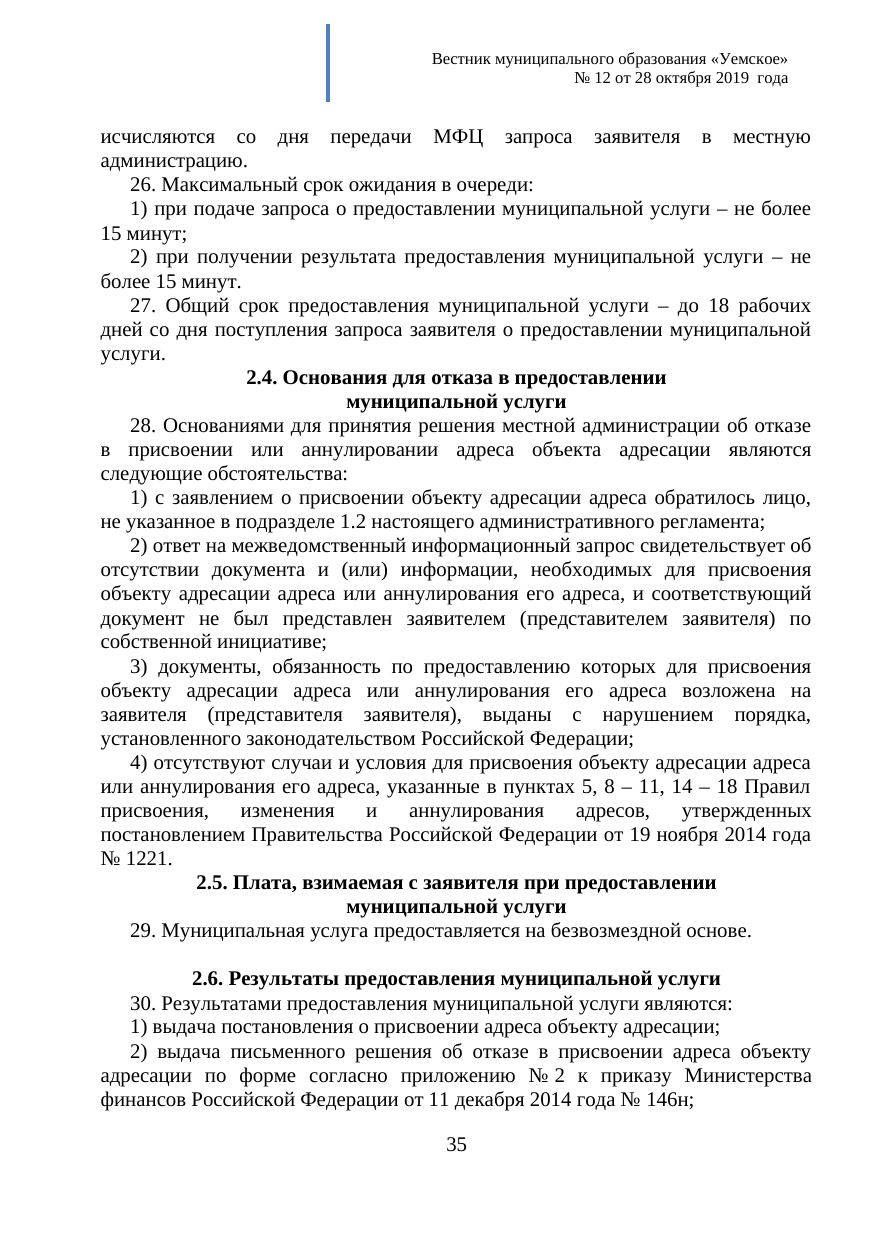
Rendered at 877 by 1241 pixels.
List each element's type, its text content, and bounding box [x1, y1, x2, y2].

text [100, 124, 812, 172]
text 27. Общий срок предоставления муниципальной услуги – до 18 рабочих дней со дня поступления запроса заявителя о предоставлении муниципальной услуги. [100, 293, 812, 365]
text 1) с заявлением о присвоении объекту адресации адреса обратилось лицо, не указанное в подразделе 1.2 настоящего административного регламента; [100, 485, 812, 533]
text 2.4. Основания для отказа в предоставлении [100, 365, 812, 389]
text 2.6. Результаты предоставления муниципальной услуги [100, 966, 812, 990]
text муниципальной услуги [100, 389, 812, 413]
text 28. Основаниями для принятия решения местной администрации об отказе в присвоении или аннулировании адреса объекта адресации являются следующие обстоятельства: [100, 413, 812, 485]
text 2) при получении результата предоставления муниципальной услуги – не более 15 минут. [100, 244, 812, 293]
text 4) отсутствуют случаи и условия для присвоения объекту адресации адреса или аннулирования его адреса, указанные в пунктах 5, 8 – 11, 14 – 18 Правил присвоения, изменения и аннулирования адресов, утвержденных постановлением Правительства Российской Федерации от 19 ноября 2014 года № 1221. [100, 750, 812, 870]
text 2.5. Плата, взимаемая с заявителя при предоставлении [100, 870, 812, 894]
text 1) выдача постановления о присвоении адреса объекту адресации; [100, 1014, 812, 1038]
text муниципальной услуги [100, 894, 812, 918]
text 2) выдача письменного решения об отказе в присвоении адреса объекту адресации по форме согласно приложению № 2 к приказу Министерства финансов Российской Федерации от 11 декабря 2014 года № 146н; [100, 1038, 812, 1111]
text 30. Результатами предоставления муниципальной услуги являются: [100, 990, 812, 1014]
text 29. Муниципальная услуга предоставляется на безвозмездной основе. [100, 918, 812, 942]
text 2) ответ на межведомственный информационный запрос свидетельствует об отсутствии документа и (или) информации, необходимых для присвоения объекту адресации адреса или аннулирования его адреса, и соответствующий документ не был представлен заявителем (представителем заявителя) по собственной инициативе; [100, 533, 812, 653]
text 3) документы, обязанность по предоставлению которых для присвоения объекту адресации адреса или аннулирования его адреса возложена на заявителя (представителя заявителя), выданы с нарушением порядка, установленного законодательством Российской Федерации; [100, 653, 812, 750]
text 26. Максимальный срок ожидания в очереди: [100, 172, 812, 196]
text 1) при подаче запроса о предоставлении муниципальной услуги – не более 15 минут; [100, 196, 812, 244]
